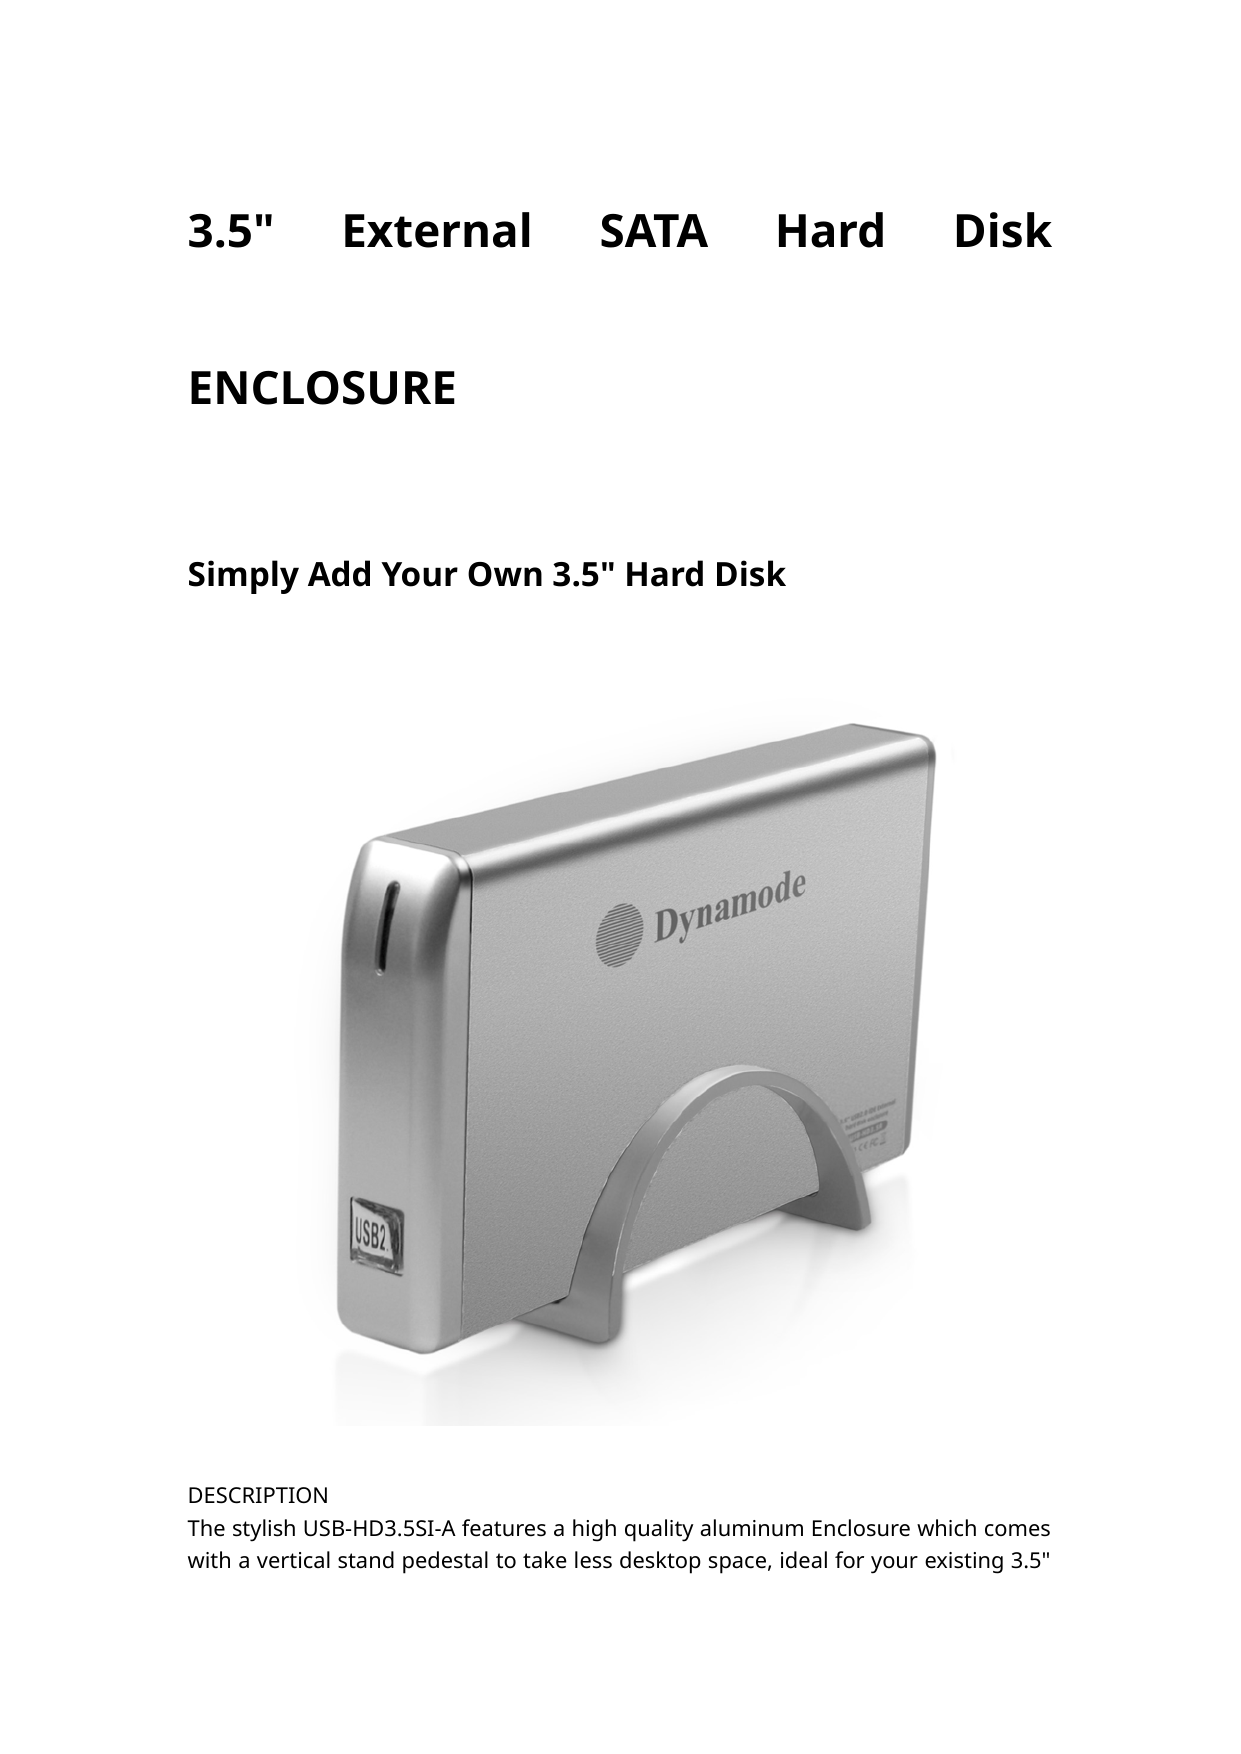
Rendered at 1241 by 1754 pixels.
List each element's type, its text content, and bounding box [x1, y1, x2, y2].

subtitle 3.5" External SATA Hard Disk ENCLOSURE [187, 197, 1053, 419]
text DESCRIPTION [187, 1479, 1053, 1511]
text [187, 1511, 1053, 1576]
subtitle Simply Add Your Own 3.5" Hard Disk [187, 541, 1053, 606]
picture [187, 666, 1053, 1426]
